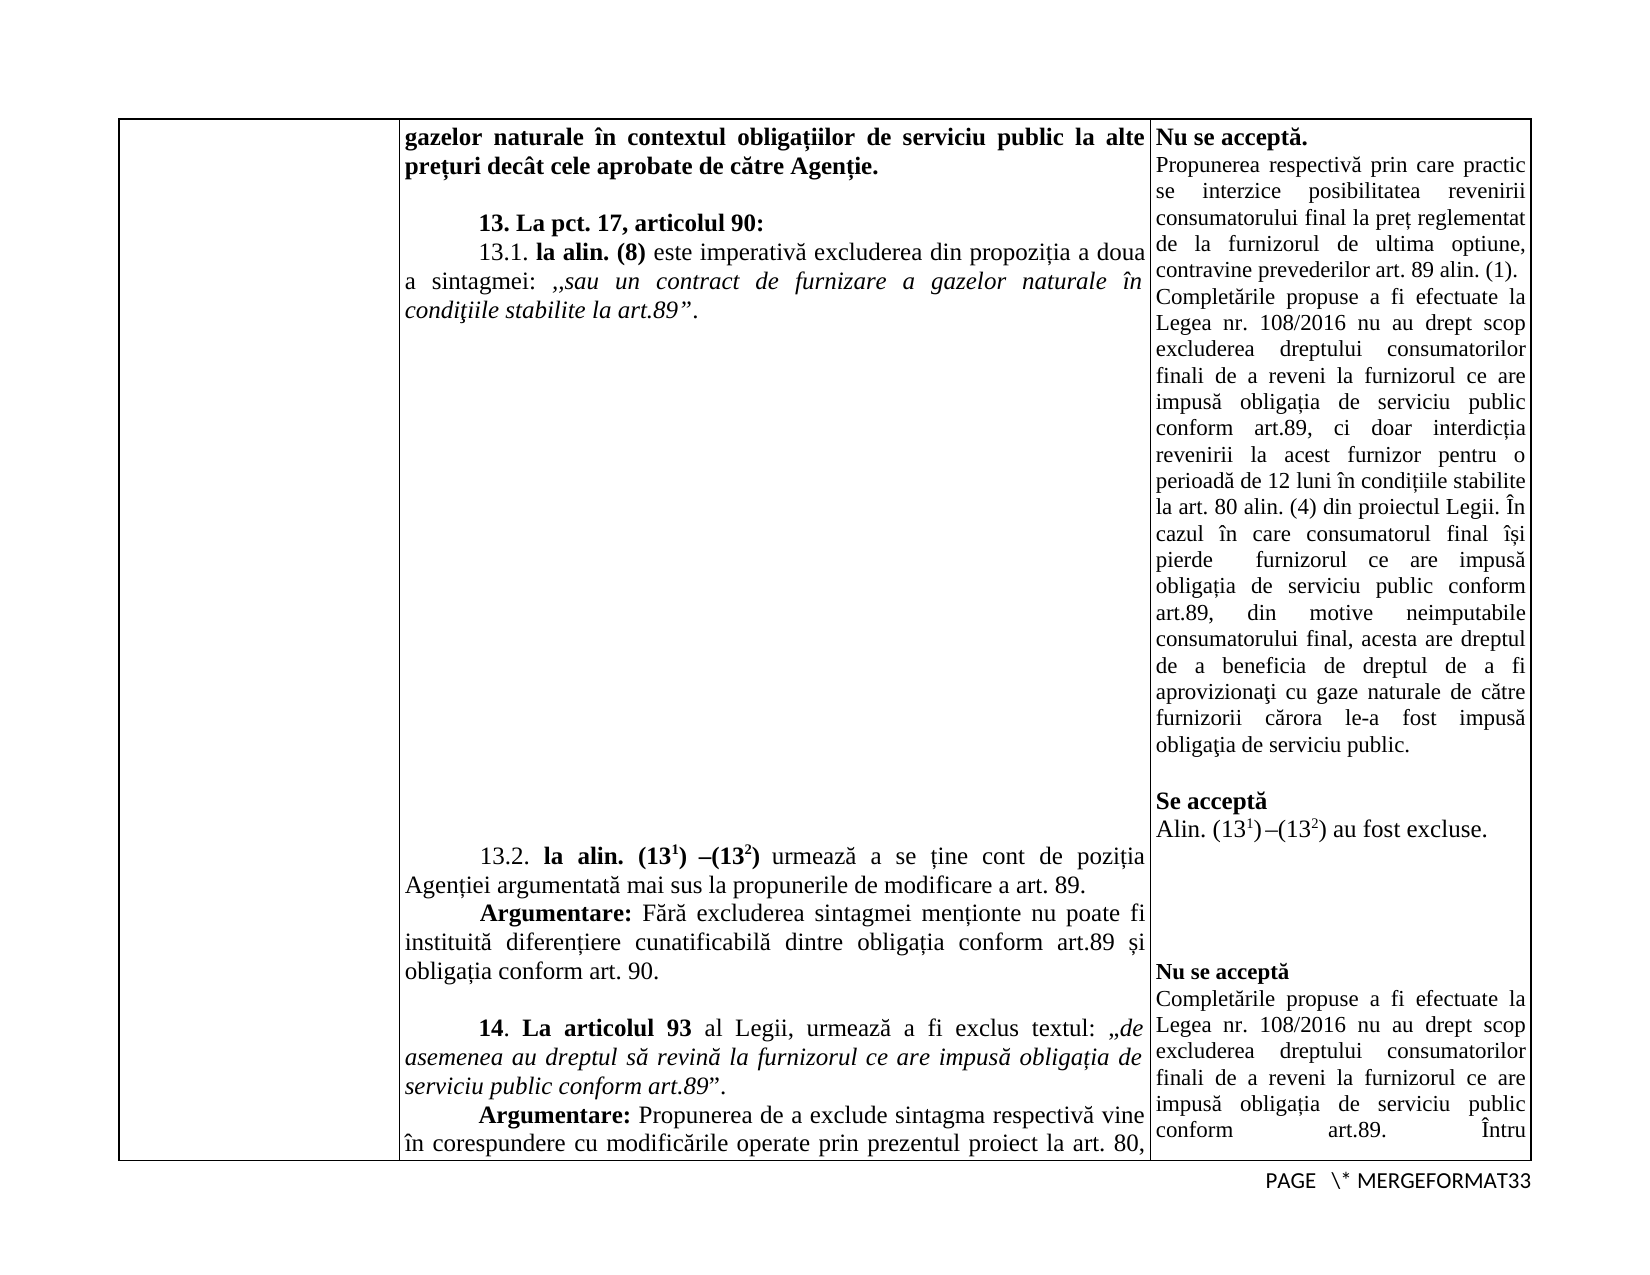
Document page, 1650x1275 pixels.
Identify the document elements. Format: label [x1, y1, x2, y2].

table_cell [400, 120, 1150, 1160]
table_cell [120, 120, 399, 1160]
table_cell [1151, 120, 1530, 1160]
